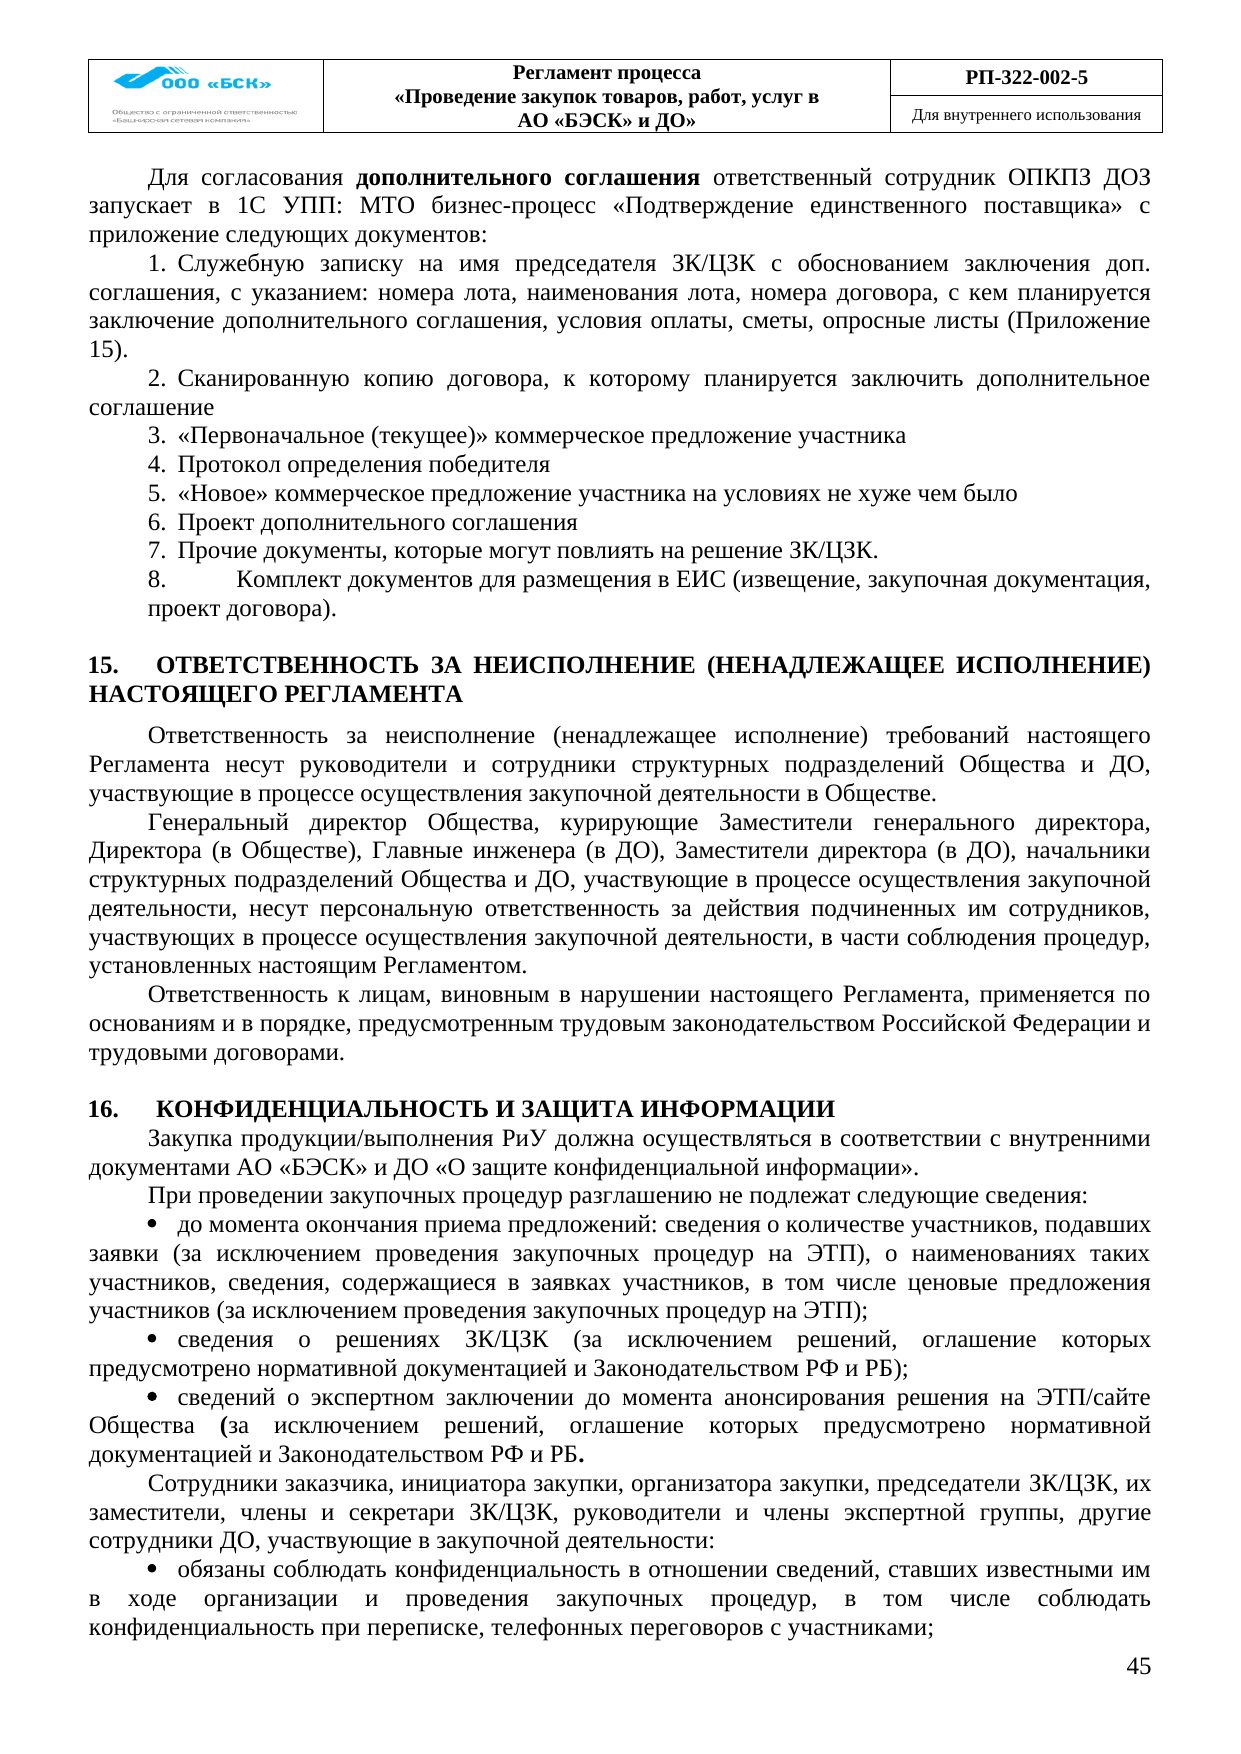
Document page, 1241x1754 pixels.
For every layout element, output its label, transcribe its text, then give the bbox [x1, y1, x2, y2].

picture [106, 65, 306, 127]
text Сотрудники заказчика, инициатора закупки, организатора закупки, председатели ЗК/ЦЗК, их заместители, члены и секретари ЗК/ЦЗК, руководители и члены экспертной группы, другие сотрудники ДО, участвующие в закупочной деятельности: [89, 1468, 1152, 1554]
list Комплект документов для размещения в ЕИС (извещение, закупочная документация, проект договора). [148, 564, 1152, 622]
list обязаны соблюдать конфиденциальность в отношении сведений, ставших известными им в ходе организации и проведения закупочных процедур, в том числе соблюдать конфиденциальность при переписке, телефонных переговоров с участниками; [89, 1554, 1152, 1641]
text Закупка продукции/выполнения РиУ должна осуществляться в соответствии с внутренними документами АО «БЭСК» и ДО «О защите конфиденциальной информации». [89, 1123, 1152, 1181]
text Для согласования дополнительного соглашения ответственный сотрудник ОПКПЗ ДОЗ запускает в 1С УПП: МТО бизнес-процесс «Подтверждение единственного поставщика» с приложение следующих документов: [89, 162, 1152, 248]
text Ответственность за неисполнение (ненадлежащее исполнение) требований настоящего Регламента несут руководители и сотрудники структурных подразделений Общества и ДО, участвующие в процессе осуществления закупочной деятельности в Обществе. [89, 721, 1152, 807]
text Генеральный директор Общества, курирующие Заместители генерального директора, Директора (в Обществе), Главные инженера (в ДО), Заместители директора (в ДО), начальники структурных подразделений Общества и ДО, участвующие в процессе осуществления закупочной деятельности, несут персональную ответственность за действия подчиненных им сотрудников, участвующих в процессе осуществления закупочной деятельности, в части соблюдения процедур, установленных настоящим Регламентом. [89, 807, 1152, 979]
list Служебную записку на имя председателя ЗК/ЦЗК с обоснованием заключения доп. соглашения, с указанием: номера лота, наименования лота, номера договора, с кем планируется заключение дополнительного соглашения, условия оплаты, сметы, опросные листы (Приложение 15). [89, 248, 1152, 363]
list сведений о экспертном заключении до момента анонсирования решения на ЭТП/сайте Общества (за исключением решений, оглашение которых предусмотрено нормативной документацией и Законодательством РФ и РБ. [89, 1382, 1152, 1468]
list Проект дополнительного соглашения [89, 507, 1152, 536]
list «Первоначальное (текущее)» коммерческое предложение участника [89, 421, 1152, 449]
list «Новое» коммерческое предложение участника на условиях не хуже чем было [89, 478, 1152, 507]
text ОТВЕТСТВЕННОСТЬ ЗА НЕИСПОЛНЕНИЕ (НЕНАДЛЕЖАЩЕЕ ИСПОЛНЕНИЕ) НАСТОЯЩЕГО РЕГЛАМЕНТА [87, 651, 1152, 708]
list до момента окончания приема предложений: сведения о количестве участников, подавших заявки (за исключением проведения закупочных процедур на ЭТП), о наименованиях таких участников, сведения, содержащиеся в заявках участников, в том числе ценовые предложения участников (за исключением проведения закупочных процедур на ЭТП); [89, 1209, 1152, 1324]
list Сканированную копию договора, к которому планируется заключить дополнительное соглашение [89, 363, 1152, 421]
list Протокол определения победителя [89, 449, 1152, 478]
list Прочие документы, которые могут повлиять на решение ЗК/ЦЗК. [89, 536, 1152, 564]
text Конфиденциальность и защита информации [87, 1094, 1152, 1123]
text Ответственность к лицам, виновным в нарушении настоящего Регламента, применяется по основаниям и в порядке, предусмотренным трудовым законодательством Российской Федерации и трудовыми договорами. [89, 979, 1152, 1066]
text При проведении закупочных процедур разглашению не подлежат следующие сведения: [89, 1181, 1152, 1209]
list сведения о решениях ЗК/ЦЗК (за исключением решений, оглашение которых предусмотрено нормативной документацией и Законодательством РФ и РБ); [89, 1324, 1152, 1382]
